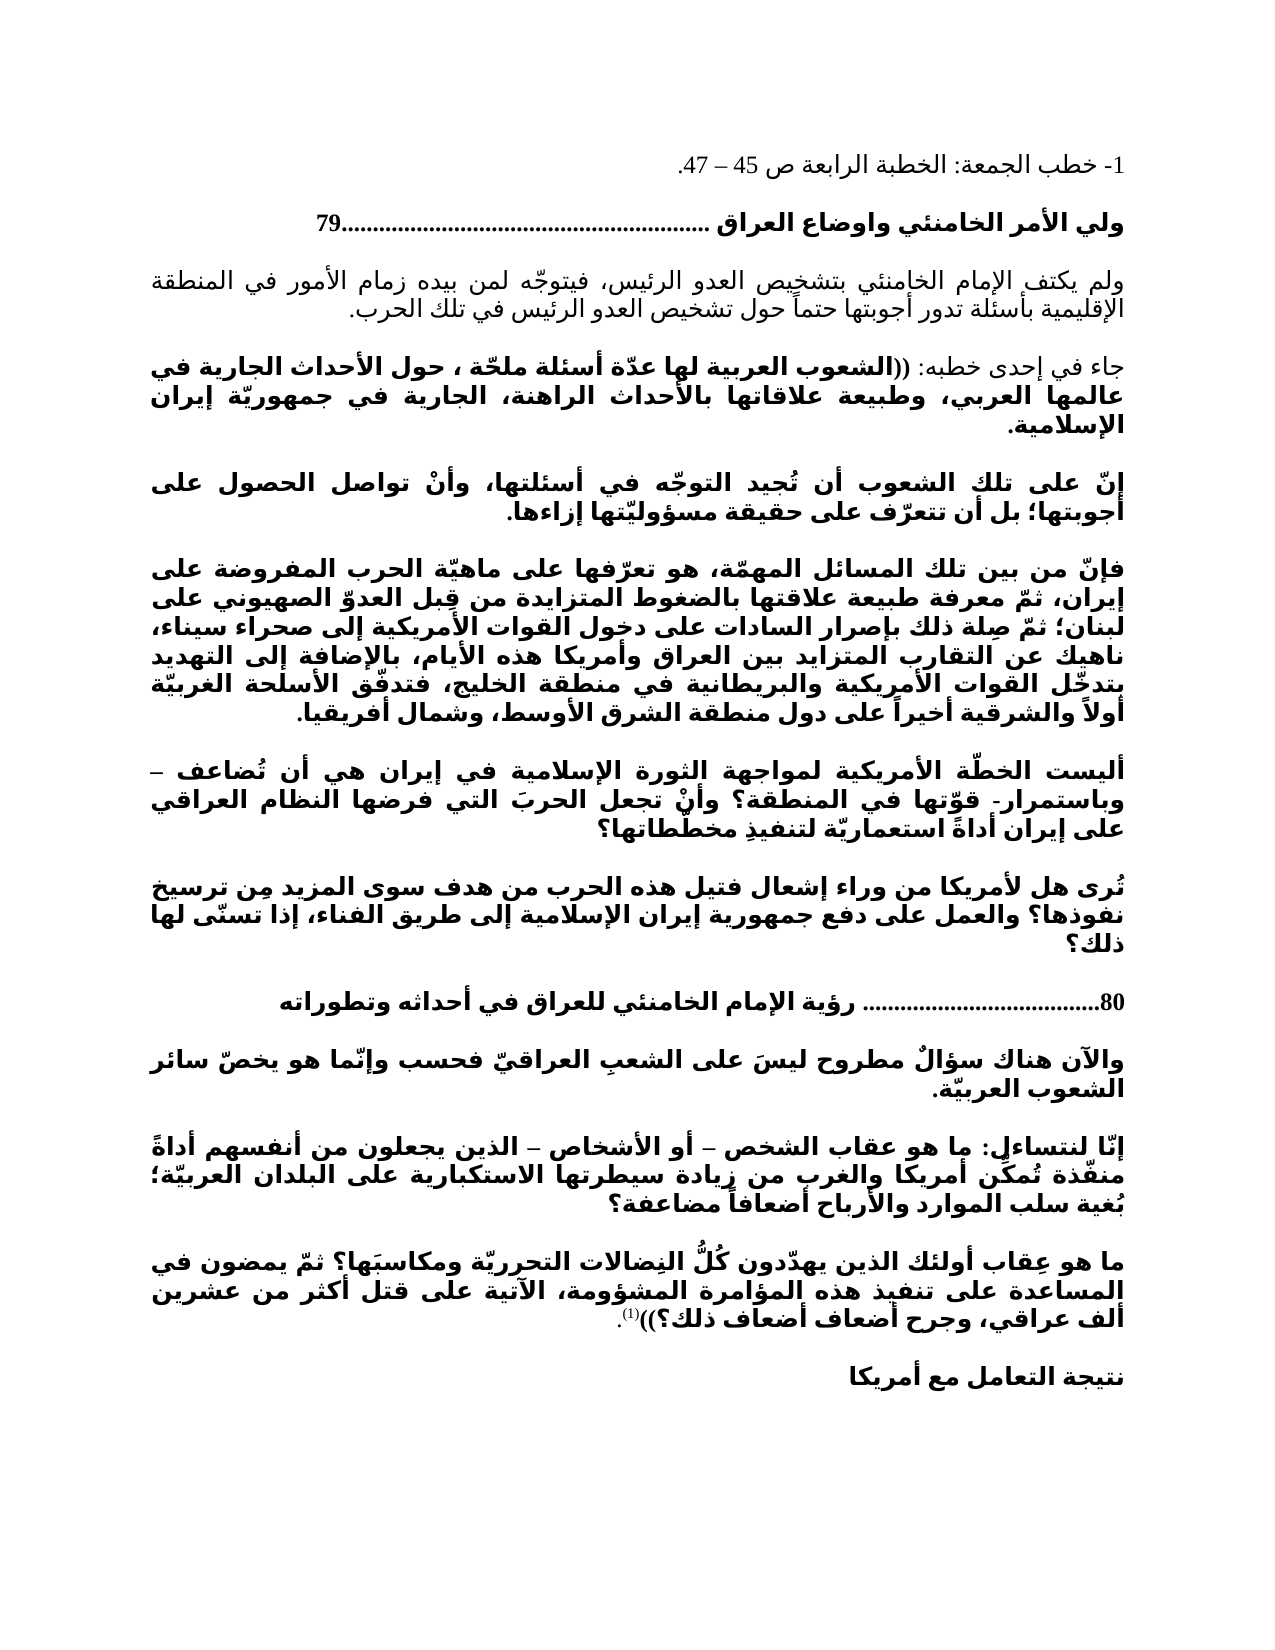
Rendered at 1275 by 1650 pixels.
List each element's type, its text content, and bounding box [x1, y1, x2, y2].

text أليست الخطّة الأمريكية لمواجهة الثورة الإسلامية في إيران هي أن تُضاعف – وباستمرار- قوّتها في المنطقة؟ وأنْ تجعل الحربَ التي فرضها النظام العراقي على إيران أداةً استعماريّة لتنفيذِ مخطّطاتها؟ [150, 756, 1125, 842]
text ولم يكتف الإمام الخامنئي بتشخيص العدو الرئيس، فيتوجّه لمن بيده زمام الأمور في المنطقة الإقليمية بأسئلة تدور أجوبتها حتماً حول تشخيص العدو الرئيس في تلك الحرب. [150, 266, 1125, 323]
text إنّ على تلك الشعوب أن تُجيد التوجّه في أسئلتها، وأنْ تواصل الحصول على أجوبتها؛ بل أن تتعرّف على حقيقة مسؤوليّتها إزاءها. [150, 468, 1125, 525]
text إنّا لنتساءل: ما هو عقاب الشخص – أو الأشخاص – الذين يجعلون من أنفسهم أداةً منفّذة تُمكِّن أمريكا والغرب من زيادة سيطرتها الاستكبارية على البلدان العربيّة؛ بُغية سلب الموارد والأرباح أضعافاً مضاعفة؟ [150, 1132, 1125, 1218]
text 80...................................... رؤية الإمام الخامنئي للعراق في أحداثه وتطوراته [150, 987, 1125, 1016]
text والآن هناك سؤالٌ مطروح ليسَ على الشعبِ العراقيّ فحسب وإنّما هو يخصّ سائر الشعوب العربيّة. [150, 1045, 1125, 1102]
text فإنّ من بين تلك المسائل المهمّة، هو تعرّفها على ماهيّة الحرب المفروضة على إيران، ثمّ معرفة طبيعة علاقتها بالضغوط المتزايدة من قِبل العدوّ الصهيوني على لبنان؛ ثمّ صِلة ذلك بإصرار السادات على دخول القوات الأمريكية إلى صحراء سيناء، ناهيك عن التقارب المتزايد بين العراق وأمريكا هذه الأيام، بالإضافة إلى التهديد بتدخّل القوات الأمريكية والبريطانية في منطقة الخليج، فتدفّق الأسلحة الغربيّة أولاً والشرقية أخيراً على دول منطقة الشرق الأوسط، وشمال أفريقيا. [150, 554, 1125, 727]
text جاء في إحدى خطبه: ((الشعوب العربية لها عدّة أسئلة ملحّة ، حول الأحداث الجارية في عالمها العربي، وطبيعة علاقاتها بالأحداث الراهنة، الجارية في جمهوريّة إيران الإسلامية. [150, 352, 1125, 439]
text 1- خطب الجمعة: الخطبة الرابعة ص 45 – 47. [150, 150, 1125, 179]
text ولي الأمر الخامنئي واوضاع العراق ...........................................................79 [150, 208, 1125, 237]
text ما هو عِقاب أولئك الذين يهدّدون كُلُّ النِضالات التحرريّة ومكاسبَها؟ ثمّ يمضون في المساعدة على تنفيذ هذه المؤامرة المشؤومة، الآتية على قتل أكثر من عشرين ألف عراقي، وجرح أضعاف أضعاف ذلك؟))(1). [150, 1247, 1125, 1333]
text نتيجة التعامل مع أمريكا [150, 1362, 1125, 1391]
text تُرى هل لأمريكا من وراء إشعال فتيل هذه الحرب من هدف سوى المزيد مِن ترسيخ نفوذها؟ والعمل على دفع جمهورية إيران الإسلامية إلى طريق الفناء، إذا تسنّى لها ذلك؟ [150, 872, 1125, 958]
